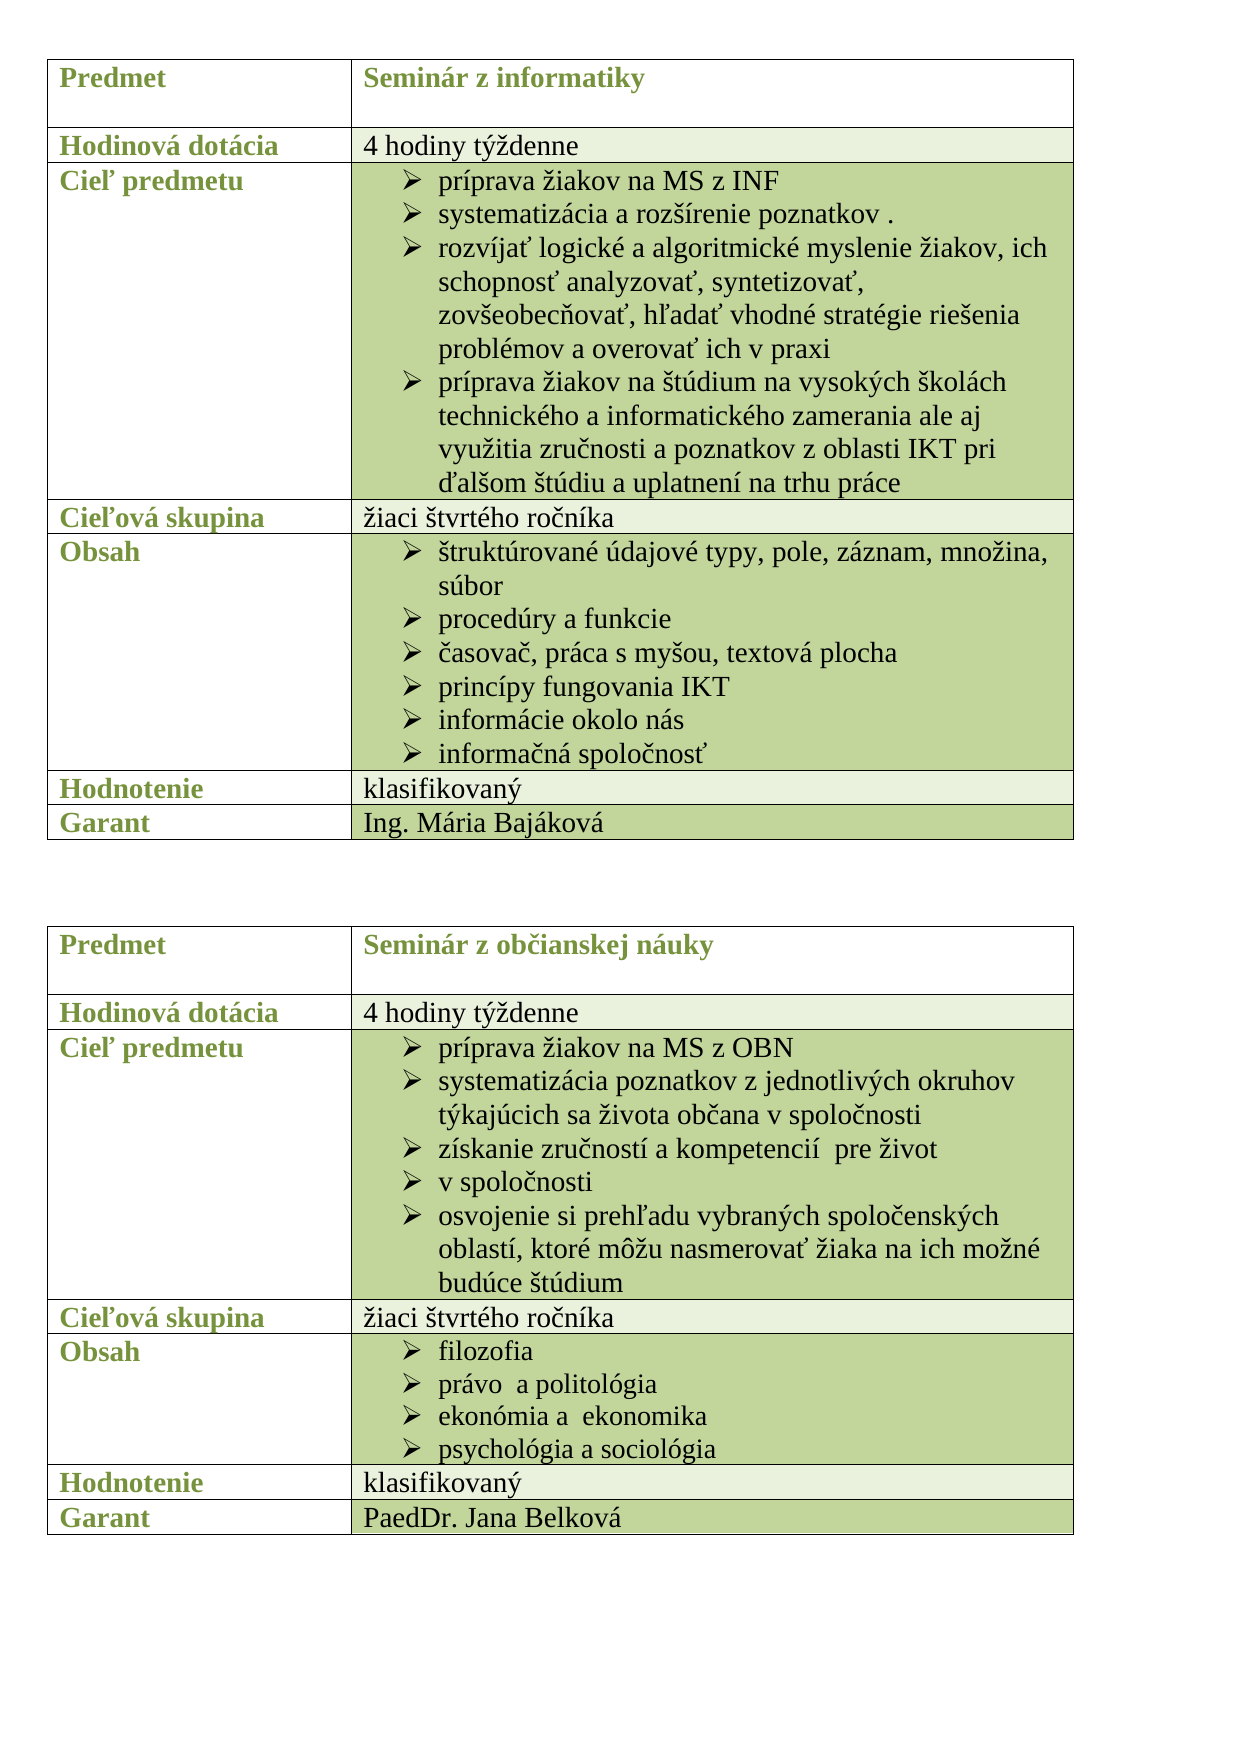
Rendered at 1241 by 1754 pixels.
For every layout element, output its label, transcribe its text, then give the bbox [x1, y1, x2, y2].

table_header Seminár z informatiky [352, 60, 1073, 127]
table_cell klasifikovaný [352, 771, 1073, 804]
table_cell Obsah [48, 1334, 351, 1464]
table_cell 4 hodiny týždenne [352, 128, 1073, 162]
table_cell PaedDr. Jana Belková [352, 1500, 1073, 1533]
table_cell 4 hodiny týždenne [352, 995, 1073, 1029]
table_header Predmet [48, 927, 351, 994]
table_cell Obsah [48, 534, 351, 770]
table_cell Hodnotenie [48, 1465, 351, 1499]
table_cell Hodinová dotácia [48, 128, 351, 162]
table_cell Ing. Mária Bajáková [352, 805, 1073, 839]
table_cell štruktúrované údajové typy, pole, záznam, množina, súbor procedúry a funkcie časovač, práca s myšou, textová plocha princípy fungovania IKT informácie okolo nás informačná spoločnosť [352, 534, 1073, 770]
table_cell Hodnotenie [48, 771, 351, 804]
table_cell žiaci štvrtého ročníka [352, 1300, 1073, 1333]
table_cell Garant [48, 805, 351, 839]
table_cell Cieľ predmetu [48, 163, 351, 499]
table_cell Garant [48, 1500, 351, 1533]
table_cell príprava žiakov na MS z INF systematizácia a rozšírenie poznatkov . rozvíjať logické a algoritmické myslenie žiakov, ich schopnosť analyzovať, syntetizovať, zovšeobecňovať, hľadať vhodné stratégie riešenia problémov a overovať ich v praxi príprava žiakov na štúdium na vysokých školách technického a informatického zamerania ale aj využitia zručnosti a poznatkov z oblasti IKT pri ďalšom štúdiu a uplatnení na trhu práce [352, 163, 1073, 499]
table_header Predmet [48, 60, 351, 127]
table_cell Cieľ predmetu [48, 1030, 351, 1299]
table_cell Cieľová skupina [48, 500, 351, 533]
table_cell žiaci štvrtého ročníka [352, 500, 1073, 533]
table_cell klasifikovaný [352, 1465, 1073, 1499]
table_cell filozofia právo a politológia ekonómia a ekonomika psychológia a sociológia [352, 1334, 1073, 1464]
table_cell príprava žiakov na MS z OBN systematizácia poznatkov z jednotlivých okruhov týkajúcich sa života občana v spoločnosti získanie zručností a kompetencií pre život v spoločnosti osvojenie si prehľadu vybraných spoločenských oblastí, ktoré môžu nasmerovať žiaka na ich možné budúce štúdium [352, 1030, 1073, 1299]
table_cell Cieľová skupina [48, 1300, 351, 1333]
table_cell Hodinová dotácia [48, 995, 351, 1029]
table_header Seminár z občianskej náuky [352, 927, 1073, 994]
